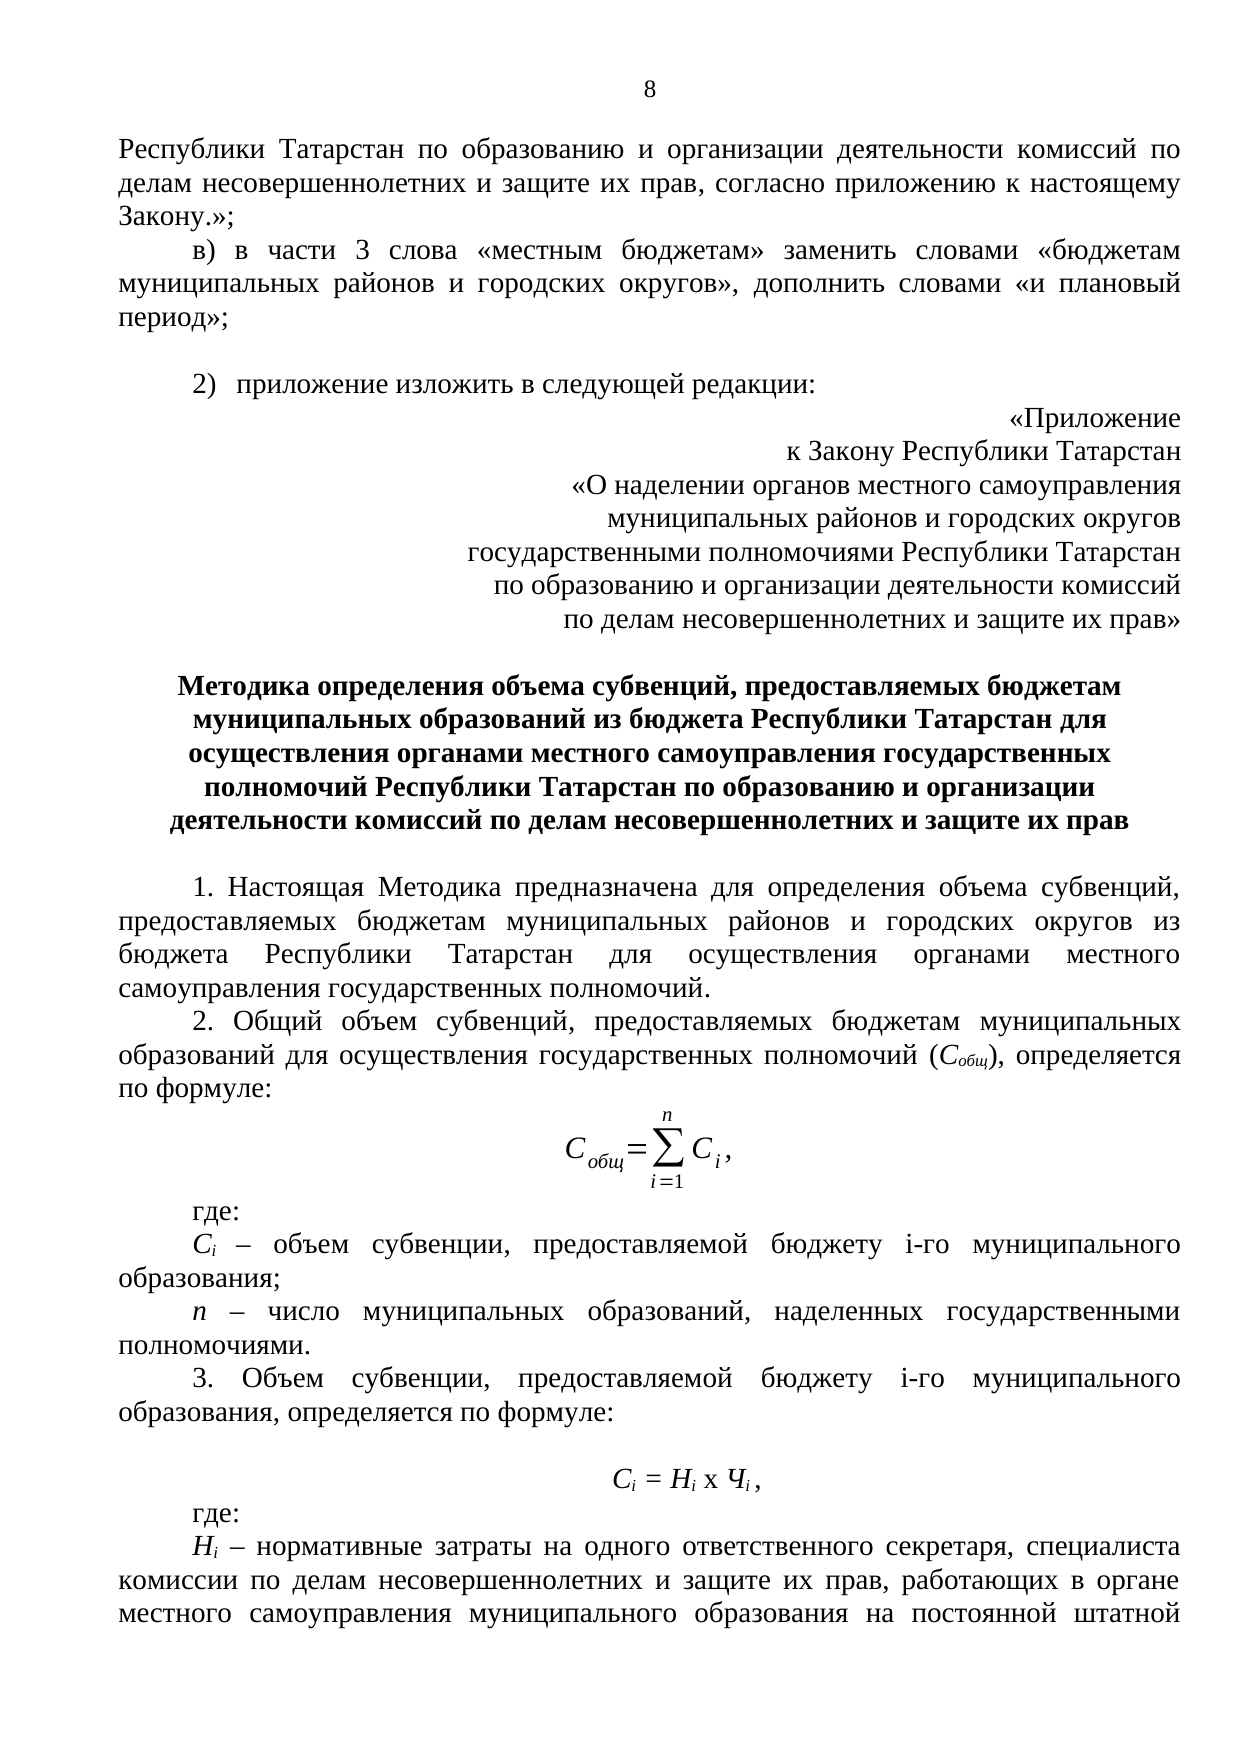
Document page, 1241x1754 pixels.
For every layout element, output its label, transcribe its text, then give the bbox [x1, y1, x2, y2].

text Сi – объем субвенции, предоставляемой бюджету i-го муниципального образования; [118, 1226, 1181, 1293]
text 2. Общий объем субвенций, предоставляемых бюджетам муниципальных образований для осуществления государственных полномочий (Собщ), определяется по формуле: [118, 1003, 1181, 1104]
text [118, 1528, 1181, 1629]
text государственными полномочиями Республики Татарстан [118, 534, 1181, 567]
text по делам несовершеннолетних и защите их прав» [118, 601, 1181, 634]
text 1. Настоящая Методика предназначена для определения объема субвенций, предоставляемых бюджетам муниципальных районов и городских округов из бюджета Республики Татарстан для осуществления органами местного самоуправления государственных полномочий. [118, 869, 1181, 1003]
text к Закону Республики Татарстан [118, 433, 1181, 467]
text муниципальных районов и городских округов [118, 500, 1181, 534]
text «О наделении органов местного самоуправления [118, 467, 1181, 500]
text «Приложение [118, 400, 1181, 433]
list приложение изложить в следующей редакции: [118, 366, 1181, 400]
text 3. Объем субвенции, предоставляемой бюджету i-го муниципального образования, определяется по формуле: [118, 1361, 1181, 1428]
text по образованию и организации деятельности комиссий [118, 567, 1181, 601]
text n – число муниципальных образований, наделенных государственными полномочиями. [118, 1293, 1181, 1361]
text где: [118, 1495, 1181, 1528]
text Сi = Нi x Чi , [118, 1461, 1181, 1495]
text в) в части 3 слова «местным бюджетам» заменить словами «бюджетам муниципальных районов и городских округов», дополнить словами «и плановый период»; [118, 232, 1181, 333]
text где: [118, 1193, 1181, 1226]
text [118, 131, 1181, 232]
text Методика определения объема субвенций, предоставляемых бюджетам муниципальных образований из бюджета Республики Татарстан для осуществления органами местного самоуправления государственных полномочий Республики Татарстан по образованию и организации деятельности комиссий по делам несовершеннолетних и защите их прав [118, 668, 1181, 836]
